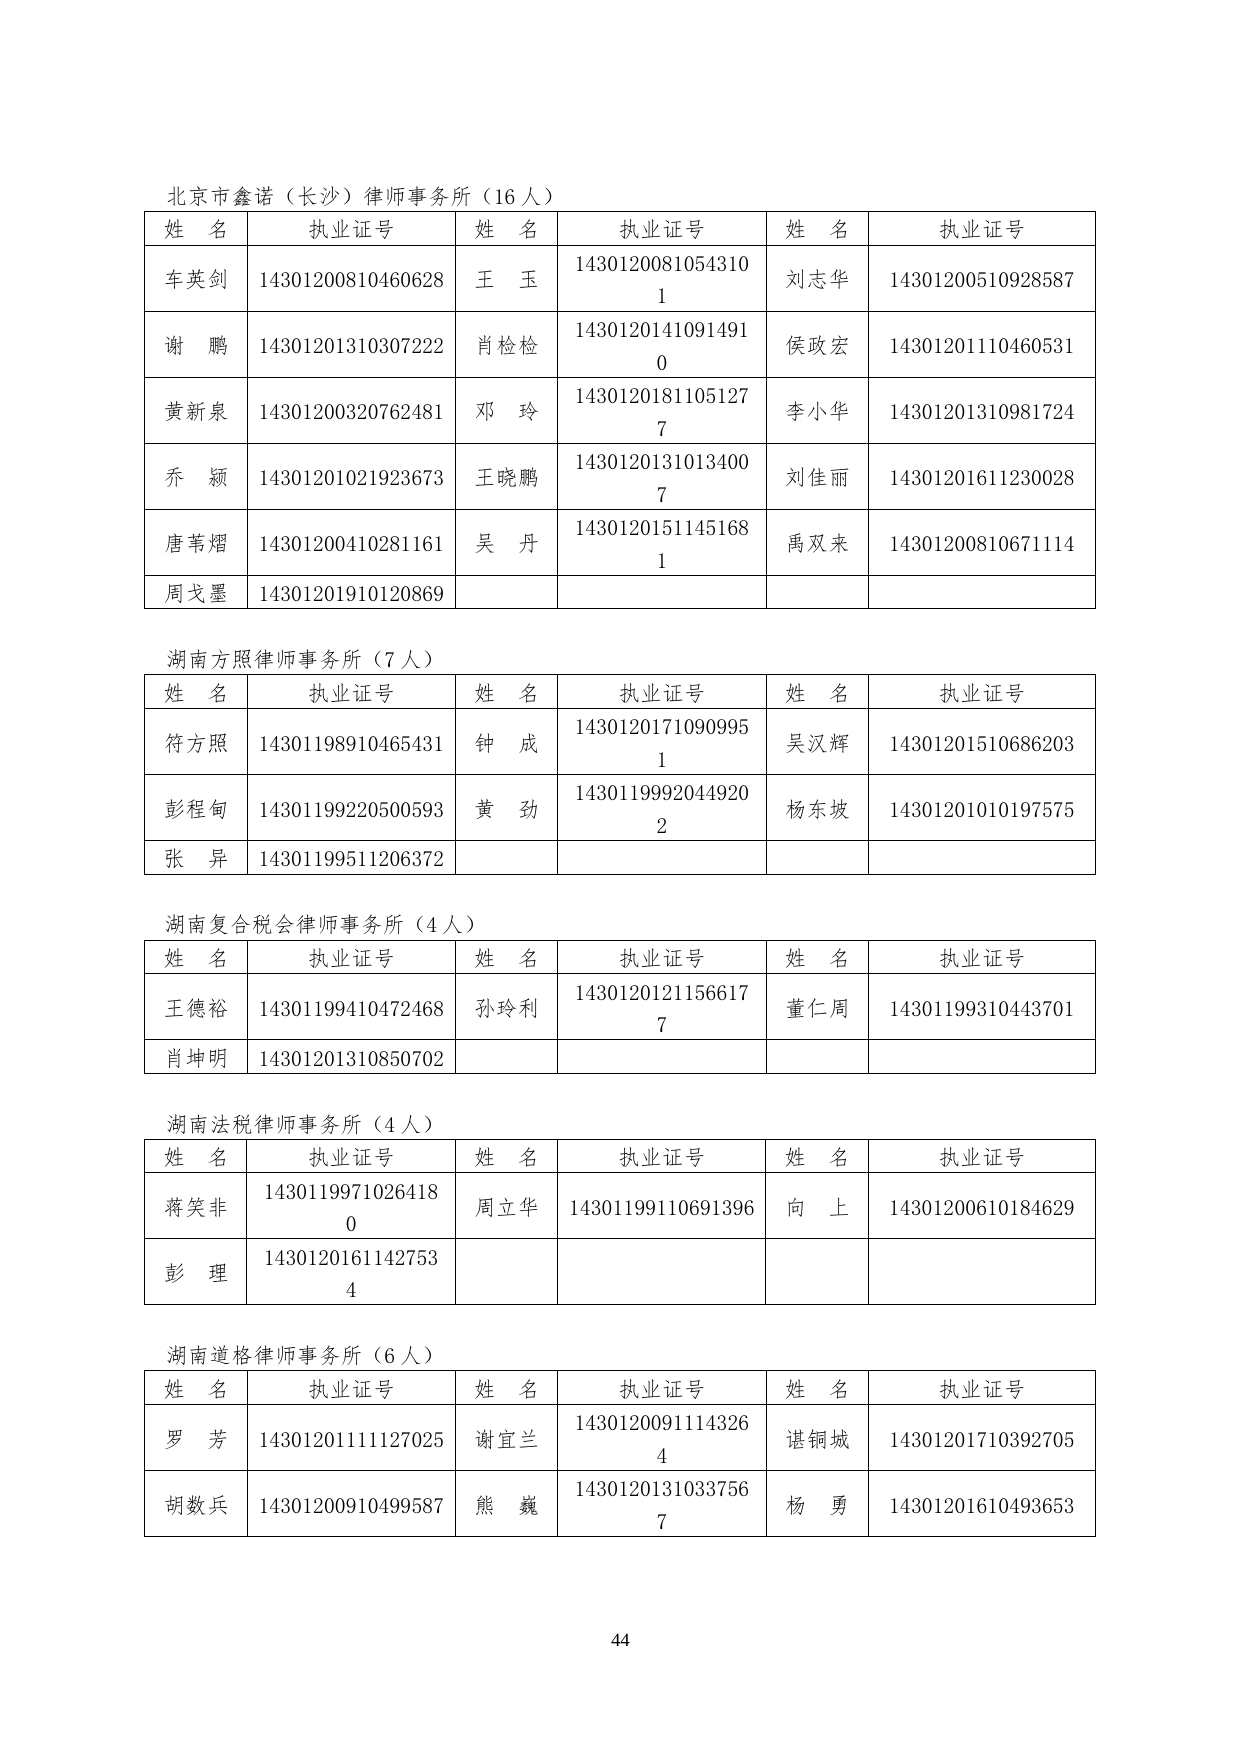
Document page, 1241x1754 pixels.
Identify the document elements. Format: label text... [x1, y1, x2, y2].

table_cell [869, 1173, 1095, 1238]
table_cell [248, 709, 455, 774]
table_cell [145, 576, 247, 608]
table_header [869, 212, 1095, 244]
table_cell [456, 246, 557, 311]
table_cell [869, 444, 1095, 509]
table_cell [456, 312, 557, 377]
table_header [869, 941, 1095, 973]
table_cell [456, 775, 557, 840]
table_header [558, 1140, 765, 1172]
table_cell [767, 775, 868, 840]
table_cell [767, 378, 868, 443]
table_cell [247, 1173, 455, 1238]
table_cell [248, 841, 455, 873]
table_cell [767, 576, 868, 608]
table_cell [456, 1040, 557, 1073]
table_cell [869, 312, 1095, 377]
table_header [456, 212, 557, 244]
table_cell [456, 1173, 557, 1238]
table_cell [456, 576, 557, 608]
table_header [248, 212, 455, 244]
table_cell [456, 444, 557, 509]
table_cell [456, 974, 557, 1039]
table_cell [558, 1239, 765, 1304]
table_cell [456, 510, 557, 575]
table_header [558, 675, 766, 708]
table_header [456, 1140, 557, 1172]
text 湖南方照律师事务所（7人） [165, 642, 1075, 674]
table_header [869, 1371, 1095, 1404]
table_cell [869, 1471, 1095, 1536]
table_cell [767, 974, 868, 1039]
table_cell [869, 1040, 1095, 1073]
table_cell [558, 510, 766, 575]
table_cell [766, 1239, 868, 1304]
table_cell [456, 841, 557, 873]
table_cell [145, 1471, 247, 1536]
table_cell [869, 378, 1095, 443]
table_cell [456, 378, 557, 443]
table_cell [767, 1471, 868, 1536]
text 湖南复合税会律师事务所（4人） [164, 907, 1104, 939]
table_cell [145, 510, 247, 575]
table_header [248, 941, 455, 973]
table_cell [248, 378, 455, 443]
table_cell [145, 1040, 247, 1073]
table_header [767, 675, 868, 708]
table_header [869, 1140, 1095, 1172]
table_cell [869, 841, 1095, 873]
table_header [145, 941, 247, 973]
text 湖南道格律师事务所（6人） [165, 1338, 1075, 1370]
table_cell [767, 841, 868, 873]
text 北京市鑫诺（长沙）律师事务所（16人） [165, 178, 1075, 211]
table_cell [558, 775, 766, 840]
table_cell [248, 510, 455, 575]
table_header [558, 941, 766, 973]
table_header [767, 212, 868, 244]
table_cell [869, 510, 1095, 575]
text 湖南法税律师事务所（4人） [165, 1106, 1075, 1139]
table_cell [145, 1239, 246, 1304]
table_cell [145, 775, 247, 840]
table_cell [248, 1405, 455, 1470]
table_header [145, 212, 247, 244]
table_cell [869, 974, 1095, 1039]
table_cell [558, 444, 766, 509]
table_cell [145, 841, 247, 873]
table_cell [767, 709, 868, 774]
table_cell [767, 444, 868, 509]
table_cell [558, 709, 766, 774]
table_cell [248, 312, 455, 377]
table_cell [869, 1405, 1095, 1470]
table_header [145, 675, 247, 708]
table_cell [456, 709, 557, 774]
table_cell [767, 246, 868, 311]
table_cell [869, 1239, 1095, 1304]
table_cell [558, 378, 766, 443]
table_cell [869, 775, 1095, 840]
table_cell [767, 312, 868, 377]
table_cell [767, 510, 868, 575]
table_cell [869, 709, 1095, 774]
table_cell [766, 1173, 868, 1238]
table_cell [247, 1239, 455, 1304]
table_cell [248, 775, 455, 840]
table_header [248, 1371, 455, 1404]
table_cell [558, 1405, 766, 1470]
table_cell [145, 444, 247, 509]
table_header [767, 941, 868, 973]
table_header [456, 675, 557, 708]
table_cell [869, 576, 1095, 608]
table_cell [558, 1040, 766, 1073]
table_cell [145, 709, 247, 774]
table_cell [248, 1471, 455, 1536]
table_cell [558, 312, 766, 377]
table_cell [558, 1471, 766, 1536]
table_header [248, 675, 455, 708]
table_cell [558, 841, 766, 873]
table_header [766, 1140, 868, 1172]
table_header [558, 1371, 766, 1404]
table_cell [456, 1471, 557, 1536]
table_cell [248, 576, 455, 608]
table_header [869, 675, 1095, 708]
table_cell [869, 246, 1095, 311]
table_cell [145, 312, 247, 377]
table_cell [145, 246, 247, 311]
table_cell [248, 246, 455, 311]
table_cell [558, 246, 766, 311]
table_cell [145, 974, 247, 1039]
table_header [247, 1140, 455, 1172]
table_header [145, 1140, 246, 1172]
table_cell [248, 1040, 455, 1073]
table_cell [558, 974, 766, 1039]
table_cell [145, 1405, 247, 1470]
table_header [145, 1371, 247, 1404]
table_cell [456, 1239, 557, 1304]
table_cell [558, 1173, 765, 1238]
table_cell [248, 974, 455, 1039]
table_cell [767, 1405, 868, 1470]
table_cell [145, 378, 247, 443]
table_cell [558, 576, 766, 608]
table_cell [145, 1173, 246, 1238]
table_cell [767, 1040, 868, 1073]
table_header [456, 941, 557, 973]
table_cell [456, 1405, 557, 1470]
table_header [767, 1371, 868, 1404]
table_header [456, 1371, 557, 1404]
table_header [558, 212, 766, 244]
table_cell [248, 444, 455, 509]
